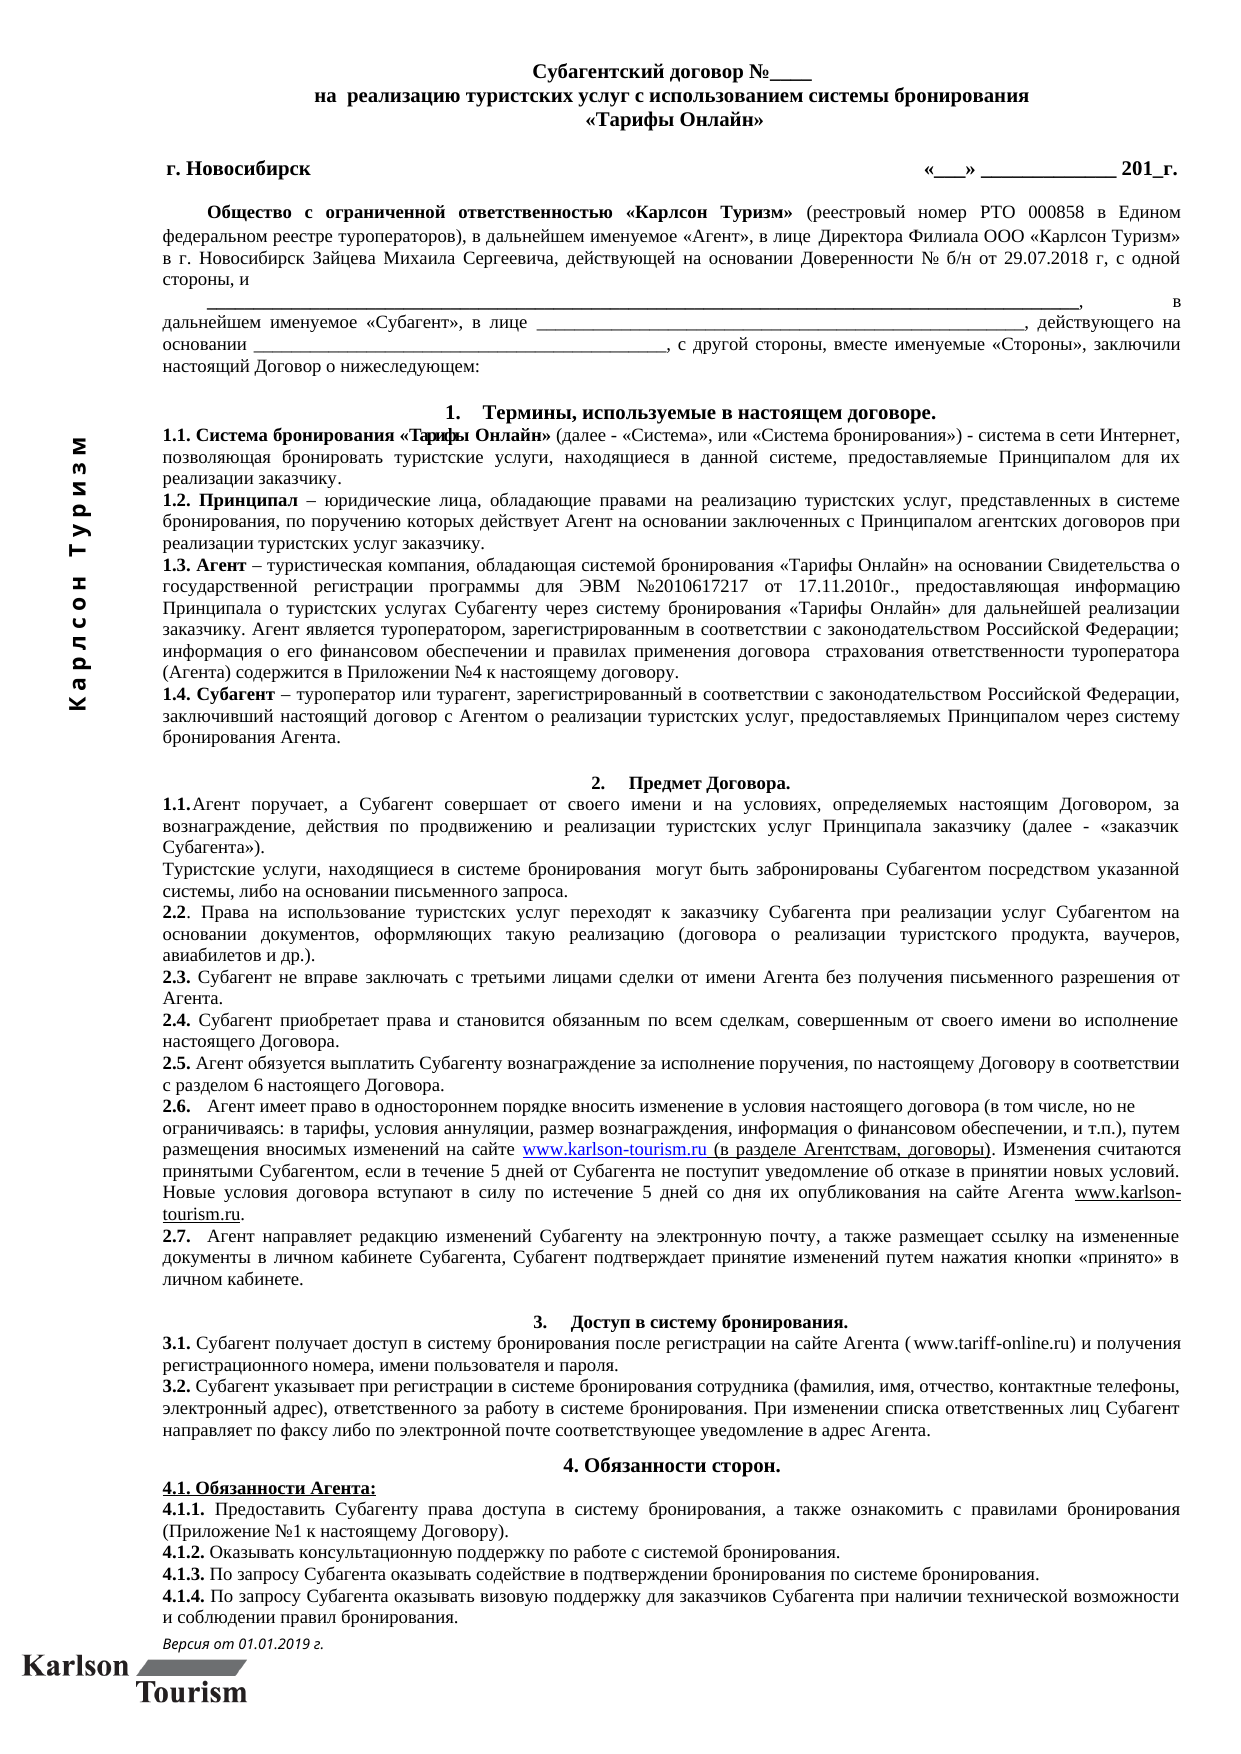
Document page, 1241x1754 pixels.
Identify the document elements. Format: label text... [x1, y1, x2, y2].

title «Тарифы Oнлайн» [162, 107, 1181, 131]
list Агент поручает, а Субагент совершает от своего имени и на условиях, определяемых настоящим Договором, за вознаграждение, действия по продвижению и реализации туристских услуг Принципала заказчику (далее - «заказчик Субагента»). [162, 793, 1181, 858]
text 4. Обязанности сторон. [162, 1453, 1181, 1477]
list Агент имеет право в одностороннем порядке вносить изменение в условия настоящего договора (в том числе, но не [162, 1095, 1181, 1117]
text 2.3. Субагент не вправе заключать с третьими лицами сделки от имени Агента без получения письменного разрешения от Агента. [162, 966, 1181, 1009]
text 4.1. Обязанности Агента: [162, 1477, 1181, 1498]
text 1.3. Агент – туристическая компания, обладающая системой бронирования «Тарифы Oнлайн» на основании Свидетельства о государственной регистрации программы для ЭВМ №2010617217 от 17.11.2010г., предоставляющая информацию Принципала о туристских услугах Субагенту через систему бронирования «Тарифы Oнлайн» для дальнейшей реализации заказчику. Агент является туроператором, зарегистрированным в соответствии с законодательством Российской Федерации; информация о его финансовом обеспечении и правилах применения договора страхования ответственности туроператора (Агента) содержится в Приложении №4 к настоящему договору. [162, 553, 1181, 683]
text 1.1. Система бронирования «Тарифы Oнлайн» (далее - «Система», или «Система бронирования») - система в сети Интернет, позволяющая бронировать туристские услуги, находящиеся в данной системе, предоставляемые Принципалом для их реализации заказчику. [162, 424, 1181, 489]
title Субагентский договор №____ [162, 59, 1181, 83]
text 1.2. Принципал – юридические лица, обладающие правами на реализацию туристских услуг, представленных в системе бронирования, по поручению которых действует Агент на основании заключенных с Принципалом агентских договоров при реализации туристских услуг заказчику. [162, 489, 1181, 553]
text 4.1.4. По запросу Субагента оказывать визовую поддержку для заказчиков Субагента при наличии технической возможности и соблюдении правил бронирования. [162, 1584, 1181, 1628]
text 3.1. Субагент получает доступ в систему бронирования после регистрации на сайте Агента (www.tariff-online.ru) и получения регистрационного номера, имени пользователя и пароля. [162, 1332, 1181, 1375]
list Предмет Договора. [200, 772, 1181, 793]
text 4.1.2. Оказывать консультационную поддержку по работе с системой бронирования. [162, 1541, 1181, 1563]
list Агент направляет редакцию изменений Субагенту на электронную почту, а также размещает ссылку на измененные документы в личном кабинете Субагента, Субагент подтверждает принятие изменений путем нажатия кнопки «принято» в личном кабинете. [162, 1224, 1181, 1289]
text _____________________________________________________________________________________________, в дальнейшем именуемое «Субагент», в лице ____________________________________________________, действующего на основании ____________________________________________, с другой стороны, вместе именуемые «Стороны», заключили настоящий Договор о нижеследующем: [162, 290, 1181, 376]
picture [20, 1653, 249, 1703]
text 4.1.1. Предоставить Субагенту права доступа в систему бронирования, а также ознакомить с правилами бронирования (Приложение №1 к настоящему Договору). [162, 1498, 1181, 1541]
text Общество с ограниченной ответственностью «Карлсон Туризм» (реестровый номер РТО 000858 в Едином федеральном реестре туроператоров), в дальнейшем именуемое «Агент», в лице Директора Филиала ООО «Карлсон Туризм» в г. Новосибирск Зайцева Михаила Сергеевича, действующей на основании Доверенности № б/н от 29.07.2018 г, с одной стороны, и [162, 201, 1181, 290]
text 2.2. Права на использование туристских услуг переходят к заказчику Субагента при реализации услуг Субагентом на основании документов, оформляющих такую реализацию (договора о реализации туристского продукта, ваучеров, авиабилетов и др.). [162, 901, 1181, 966]
text ограничиваясь: в тарифы, условия аннуляции, размер вознаграждения, информация о финансовом обеспечении, и т.п.), путем размещения вносимых изменений на сайте www.karlson-tourism.ru (в разделе Агентствам, договоры). Изменения считаются принятыми Субагентом, если в течение 5 дней от Субагента не поступит уведомление об отказе в принятии новых условий. Новые условия договора вступают в силу по истечение 5 дней со дня их опубликования на сайте Агента www.karlson-tourism.ru. [162, 1117, 1181, 1224]
text 3.2. Субагент указывает при регистрации в системе бронирования сотрудника (фамилия, имя, отчество, контактные телефоны, электронный адрес), ответственного за работу в системе бронирования. При изменении списка ответственных лиц Субагент направляет по факсу либо по электронной почте соответствующее уведомление в адрес Агента. [162, 1375, 1181, 1440]
text 4.1.3. По запросу Субагента оказывать содействие в подтверждении бронирования по системе бронирования. [162, 1563, 1181, 1584]
text г. Новосибирск «___» _____________ 201_г. [162, 155, 1181, 179]
text 2.4. Субагент приобретает права и становится обязанным по всем сделкам, совершенным от своего имени во исполнение настоящего Договора. [162, 1009, 1181, 1052]
list Термины, используемые в настоящем договоре. [200, 400, 1181, 424]
list Доступ в систему бронирования. [200, 1311, 1181, 1332]
text 1.4. Субагент – туроператор или турагент, зарегистрированный в соответствии с законодательством Российской Федерации, заключивший настоящий договор с Агентом о реализации туристских услуг, предоставляемых Принципалом через систему бронирования Агента. [162, 683, 1181, 748]
text Туристские услуги, находящиеся в системе бронирования могут быть забронированы Субагентом посредством указанной системы, либо на основании письменного запроса. [162, 858, 1181, 901]
text 2.5. Агент обязуется выплатить Субагенту вознаграждение за исполнение поручения, по настоящему Договору в соответствии с разделом 6 настоящего Договора. [162, 1052, 1181, 1095]
title на реализацию туристских услуг с использованием системы бронирования [162, 83, 1181, 107]
